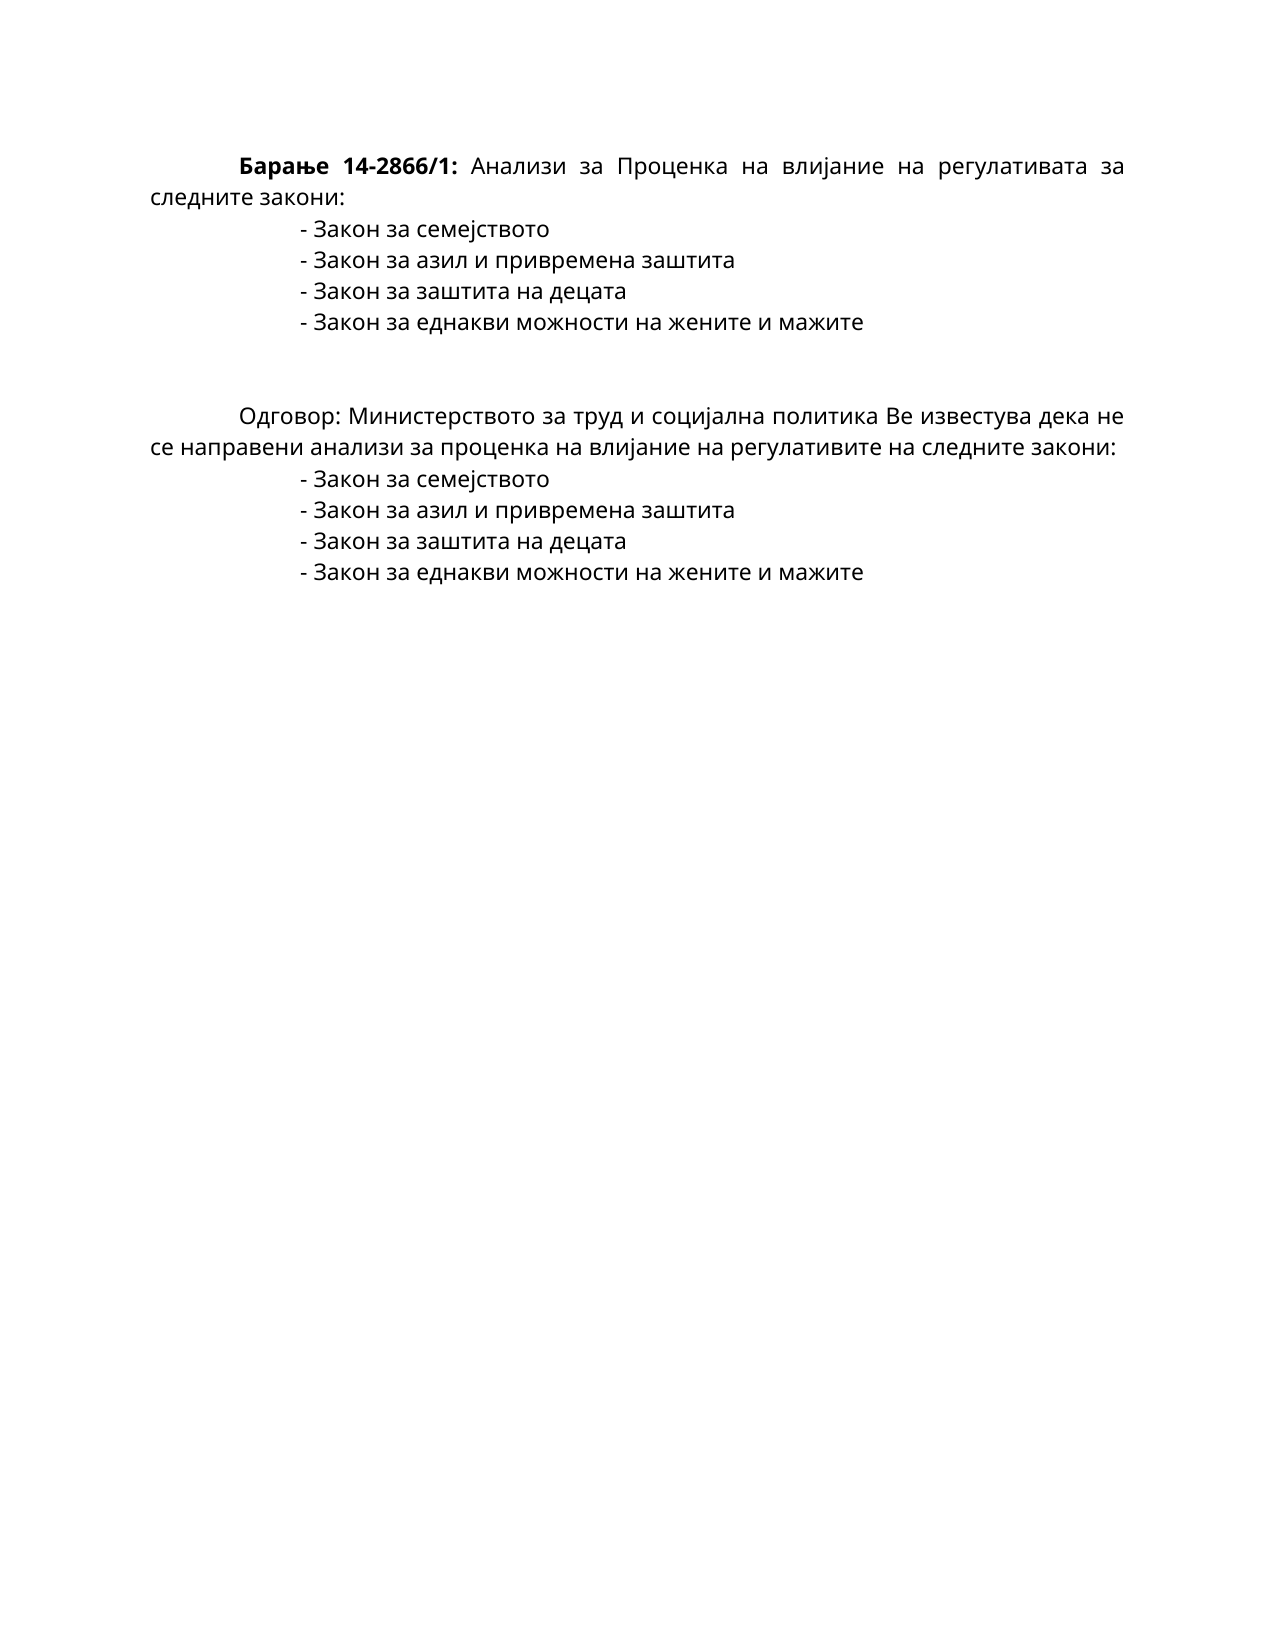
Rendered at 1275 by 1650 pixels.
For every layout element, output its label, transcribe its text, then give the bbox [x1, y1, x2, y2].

text - Закон за еднакви можности на жените и мажите [211, 556, 1125, 587]
text - Закон за еднакви можности на жените и мажите [211, 306, 1125, 337]
text - Закон за заштита на децата [211, 525, 1125, 556]
text - Закон за семејството [211, 212, 1125, 244]
text - Закон за азил и привремена заштита [211, 244, 1125, 275]
text - Закон за семејството [211, 462, 1125, 494]
text - Закон за заштита на децата [211, 275, 1125, 306]
text - Закон за азил и привремена заштита [211, 494, 1125, 525]
text Одговор: Министерството за труд и социјална политика Ве известува дека не се направени анализи за проценка на влијание на регулативите на следните закони: [150, 400, 1125, 462]
text Барање 14-2866/1: Анализи за Проценка на влијание на регулативата за следните закони: [150, 150, 1125, 212]
